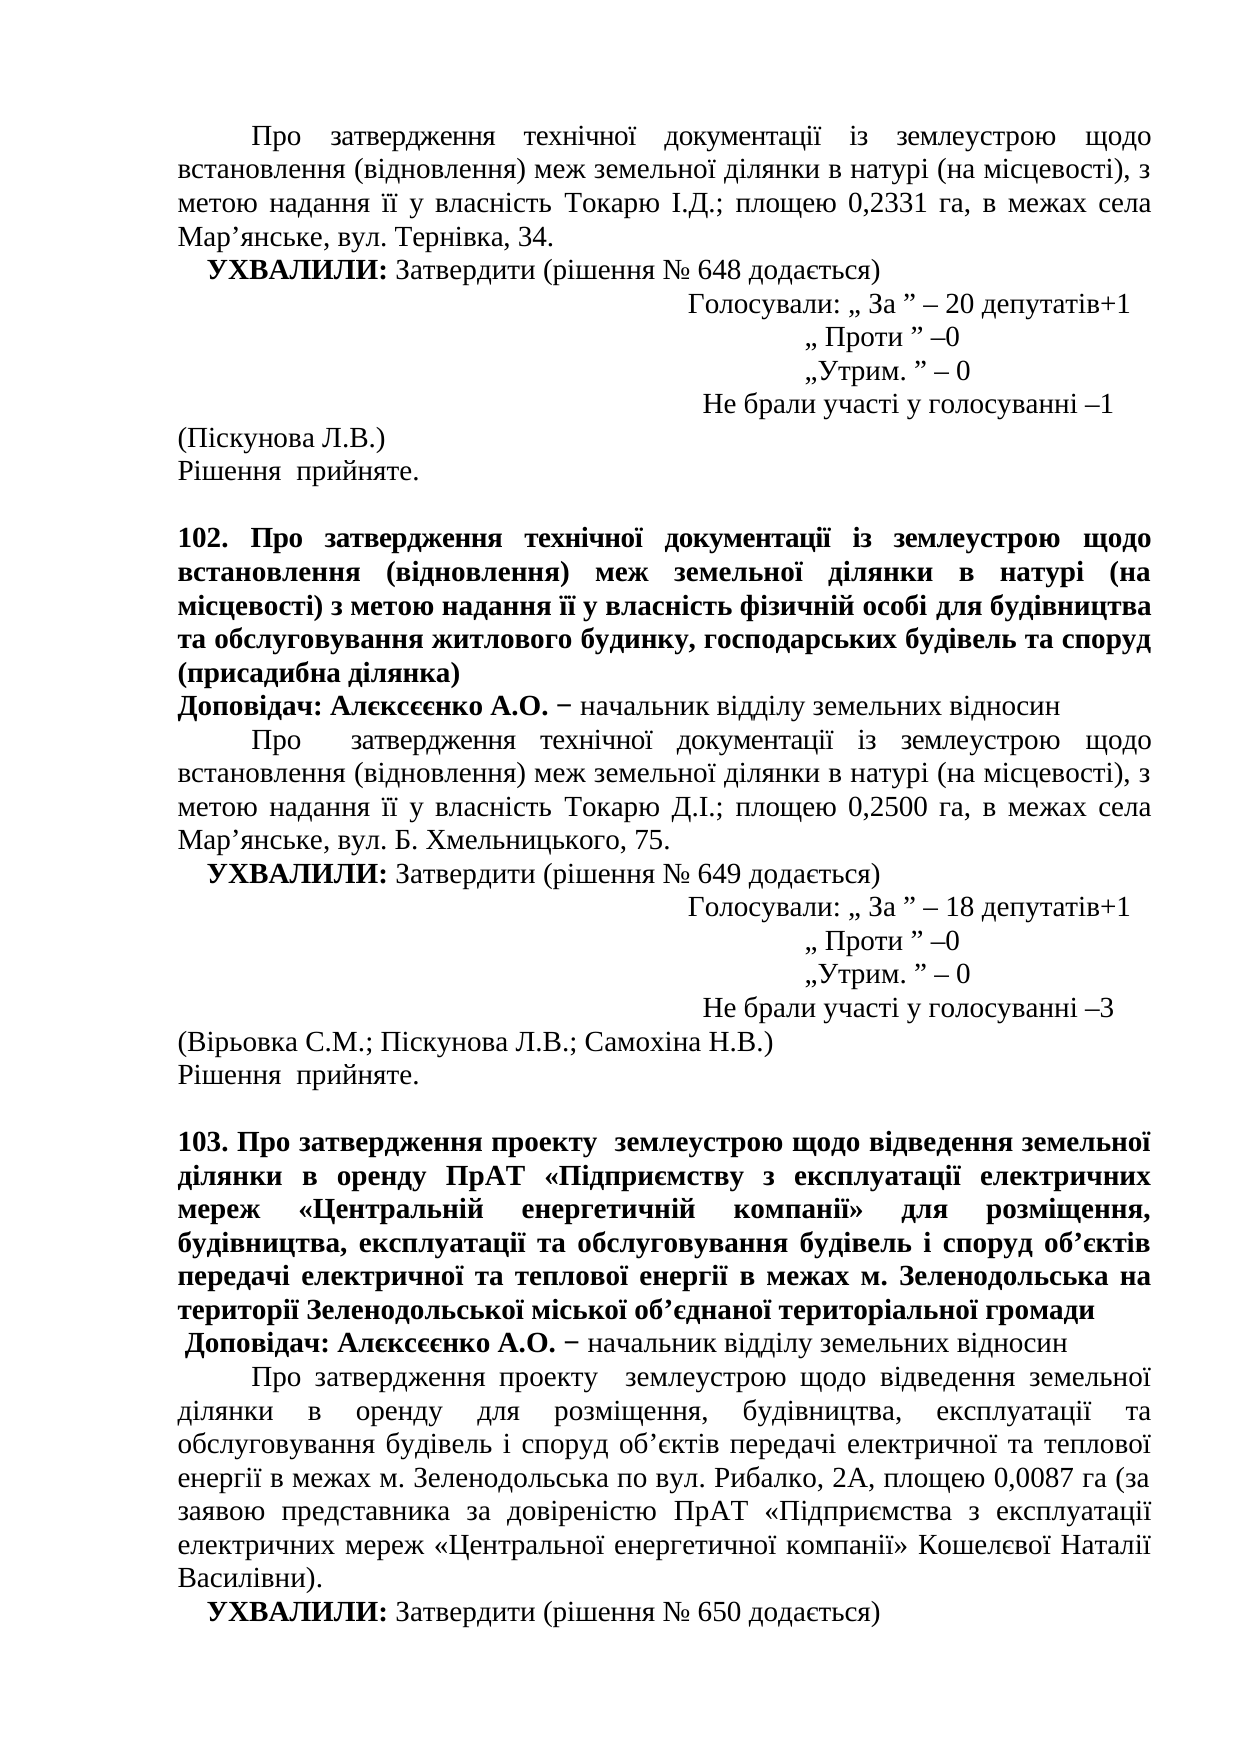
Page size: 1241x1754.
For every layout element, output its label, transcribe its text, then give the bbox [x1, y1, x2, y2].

text УХВАЛИЛИ: Затвердити (рішення № 649 додається) [177, 856, 1152, 889]
text Голосували: „ За ” – 18 депутатів+1 [177, 889, 1152, 923]
text Не брали участі у голосуванні –3 [177, 990, 1152, 1024]
text Рішення прийняте. [177, 453, 1152, 487]
text Голосували: „ За ” – 20 депутатів+1 [177, 286, 1152, 319]
text Доповідач: Алєксєєнко А.О. − начальник відділу земельних відносин [177, 1326, 1152, 1359]
text Про затвердження технічної документації із землеустрою щодо встановлення (відновлення) меж земельної ділянки в натурі (на місцевості), з метою надання її у власність Токарю Д.І.; площею 0,2500 га, в межах села Мар’янське, вул. Б. Хмельницького, 75. [177, 722, 1152, 856]
text (Вірьовка С.М.; Піскунова Л.В.; Самохіна Н.В.) [177, 1024, 1152, 1057]
text „Утрим. ” – 0 [177, 957, 1152, 990]
text Не брали участі у голосуванні –1 [177, 386, 1152, 420]
text УХВАЛИЛИ: Затвердити (рішення № 648 додається) [177, 252, 1152, 286]
text „ Проти ” –0 [177, 319, 1152, 353]
text Рішення прийняте. [177, 1057, 1152, 1091]
text 103. Про затвердження проекту землеустрою щодо відведення земельної ділянки в оренду ПрАТ «Підприємству з експлуатації електричних мереж «Центральній енергетичній компанії» для розміщення, будівництва, експлуатації та обслуговування будівель і споруд об’єктів передачі електричної та теплової енергії в межах м. Зеленодольська на території Зеленодольської міської об’єднаної територіальної громади [177, 1124, 1152, 1326]
text Доповідач: Алєксєєнко А.О. − начальник відділу земельних відносин [177, 688, 1152, 722]
text „ Проти ” –0 [177, 923, 1152, 957]
text Про затвердження технічної документації із землеустрою щодо встановлення (відновлення) меж земельної ділянки в натурі (на місцевості), з метою надання її у власність Токарю І.Д.; площею 0,2331 га, в межах села Мар’янське, вул. Тернівка, 34. [177, 118, 1152, 252]
text УХВАЛИЛИ: Затвердити (рішення № 650 додається) [177, 1594, 1152, 1627]
text (Піскунова Л.В.) [177, 420, 1152, 453]
text 102. Про затвердження технічної документації із землеустрою щодо встановлення (відновлення) меж земельної ділянки в натурі (на місцевості) з метою надання її у власність фізичній особі для будівництва та обслуговування житлового будинку, господарських будівель та споруд (присадибна ділянка) [177, 521, 1152, 688]
text „Утрим. ” – 0 [177, 353, 1152, 386]
text Про затвердження проекту землеустрою щодо відведення земельної ділянки в оренду для розміщення, будівництва, експлуатації та обслуговування будівель і споруд об’єктів передачі електричної та теплової енергії в межах м. Зеленодольська по вул. Рибалко, 2А, площею 0,0087 га (за заявою представника за довіреністю ПрАТ «Підприємства з експлуатації електричних мереж «Центральної енергетичної компанії» Кошелєвої Наталії Василівни). [177, 1359, 1152, 1594]
